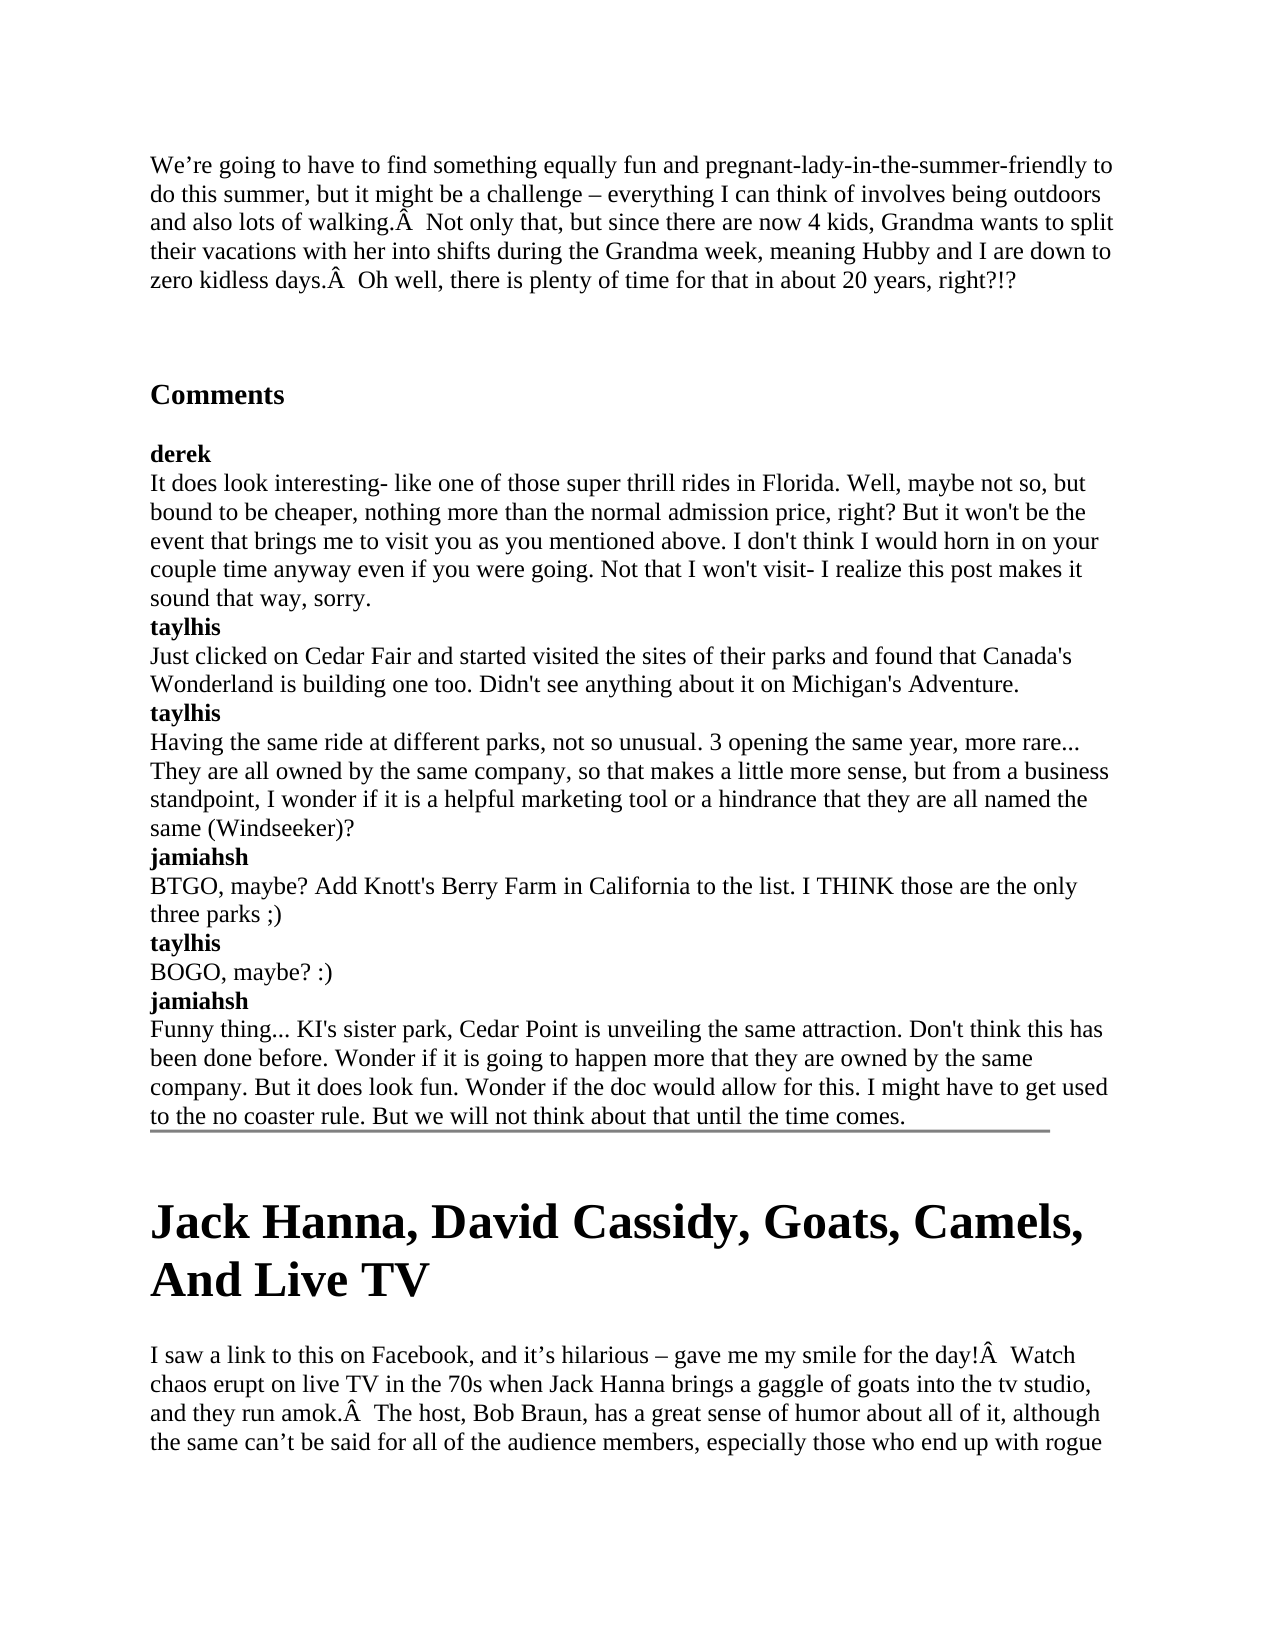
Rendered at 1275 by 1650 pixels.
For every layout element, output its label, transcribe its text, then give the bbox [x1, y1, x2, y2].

text derek It does look interesting- like one of those super thrill rides in Florida. Well, maybe not so, but bound to be cheaper, nothing more than the normal admission price, right? But it won't be the event that brings me to visit you as you mentioned above. I don't think I would horn in on your couple time anyway even if you were going. Not that I won't visit- I realize this post makes it sound that way, sorry. taylhis Just clicked on Cedar Fair and started visited the sites of their parks and found that Canada's Wonderland is building one too. Didn't see anything about it on Michigan's Adventure. taylhis Having the same ride at different parks, not so unusual. 3 opening the same year, more rare... They are all owned by the same company, so that makes a little more sense, but from a business standpoint, I wonder if it is a helpful marketing tool or a hindrance that they are all named the same (Windseeker)? jamiahsh BTGO, maybe? Add Knott's Berry Farm in California to the list. I THINK those are the only three parks ;) taylhis BOGO, maybe? :) jamiahsh Funny thing... KI's sister park, Cedar Point is unveiling the same attraction. Don't think this has been done before. Wonder if it is going to happen more that they are owned by the same company. But it does look fun. Wonder if the doc would allow for this. I might have to get used to the no coaster rule. But we will not think about that until the time comes. [150, 439, 1125, 1129]
subtitle Jack Hanna, David Cassidy, Goats, Camels, And Live TV [150, 1192, 1125, 1307]
subtitle Comments [150, 377, 1125, 410]
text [150, 1340, 1125, 1455]
text We’re going to have to find something equally fun and pregnant-lady-in-the-summer-friendly to do this summer, but it might be a challenge – everything I can think of involves being outdoors and also lots of walking.Â Not only that, but since there are now 4 kids, Grandma wants to split their vacations with her into shifts during the Grandma week, meaning Hubby and I are down to zero kidless days.Â Oh well, there is plenty of time for that in about 20 years, right?!? [150, 150, 1125, 294]
